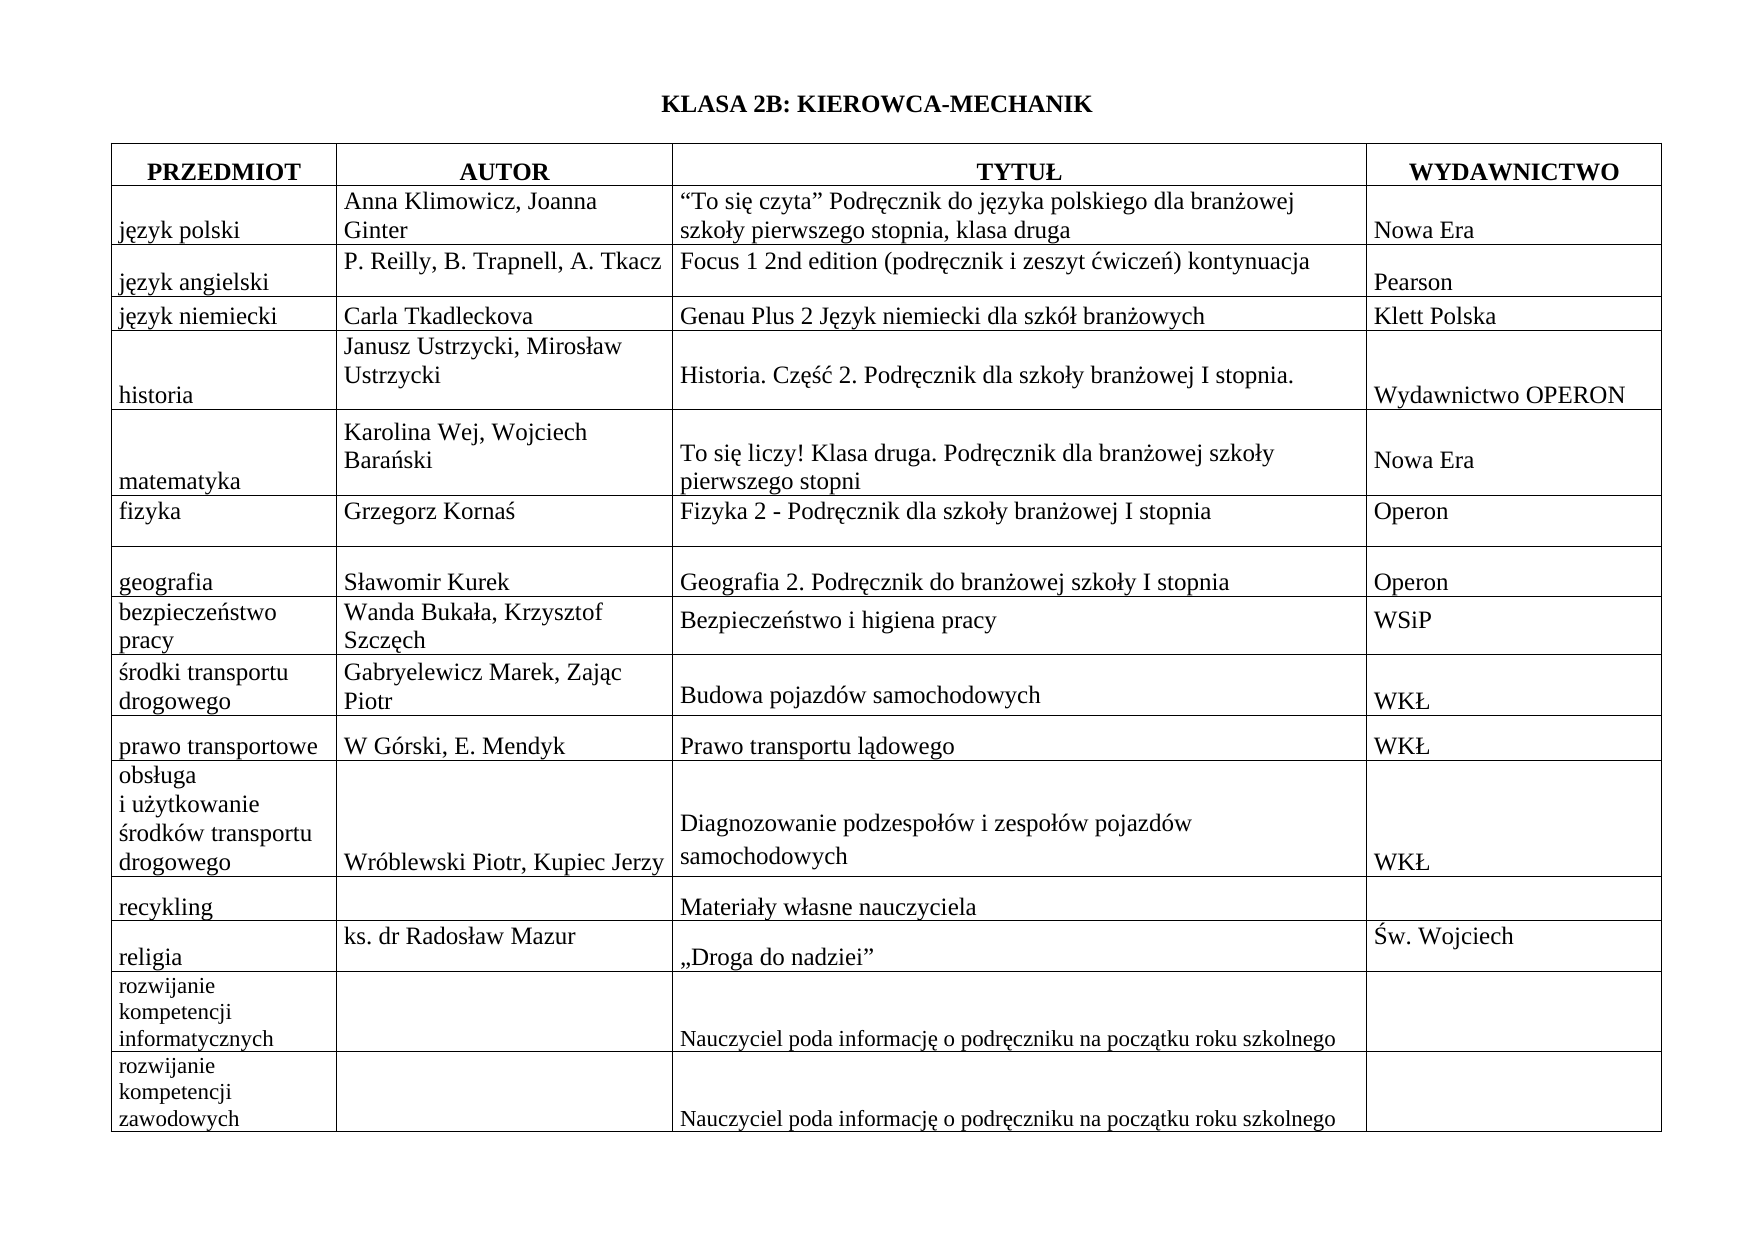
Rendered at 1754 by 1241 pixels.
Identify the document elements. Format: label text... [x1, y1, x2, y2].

table_cell WKŁ [1367, 761, 1661, 876]
table_cell rozwijanie kompetencji informatycznych [112, 972, 336, 1051]
table_cell Prawo transportu lądowego [673, 716, 1366, 759]
table_cell matematyka [112, 410, 336, 495]
table_cell Grzegorz Kornaś [337, 496, 672, 546]
table_cell Św. Wojciech [1367, 921, 1661, 971]
table_cell ks. dr Radosław Mazur [337, 921, 672, 971]
table_cell “To się czyta” Podręcznik do języka polskiego dla branżowej szkoły pierwszego stopnia, klasa druga [673, 186, 1366, 244]
table_cell WKŁ [1367, 655, 1661, 715]
table_cell Wydawnictwo OPERON [1367, 331, 1661, 409]
table_cell język polski [112, 186, 336, 244]
table_cell Nowa Era [1367, 186, 1661, 244]
table_cell Nowa Era [1367, 410, 1661, 495]
table_cell Karolina Wej, Wojciech Barański [337, 410, 672, 495]
table_cell WKŁ [1367, 716, 1661, 759]
table_cell Genau Plus 2 Język niemiecki dla szkół branżowych [673, 297, 1366, 330]
table_cell język niemiecki [112, 297, 336, 330]
table_cell fizyka [112, 496, 336, 546]
table_cell Focus 1 2nd edition (podręcznik i zeszyt ćwiczeń) kontynuacja [673, 245, 1366, 296]
table_cell Anna Klimowicz, Joanna Ginter [337, 186, 672, 244]
text KLASA 2B: KIEROWCA-MECHANIK [89, 89, 1665, 117]
table_cell religia [112, 921, 336, 971]
table_cell język angielski [112, 245, 336, 296]
table_cell Wróblewski Piotr, Kupiec Jerzy [337, 761, 672, 876]
table_cell bezpieczeństwo pracy [112, 597, 336, 654]
table_cell Nauczyciel poda informację o podręczniku na początku roku szkolnego [673, 972, 1366, 1051]
table_cell „Droga do nadziei” [673, 921, 1366, 971]
table_cell P. Reilly, B. Trapnell, A. Tkacz [337, 245, 672, 296]
table_cell Gabryelewicz Marek, Zając Piotr [337, 655, 672, 715]
table_header PRZEDMIOT [112, 144, 336, 185]
table_cell [337, 877, 672, 920]
table_cell Budowa pojazdów samochodowych [673, 655, 1366, 715]
table_cell Bezpieczeństwo i higiena pracy [673, 597, 1366, 654]
table_cell [337, 1052, 672, 1131]
table_cell geografia [112, 547, 336, 596]
table_header WYDAWNICTWO [1367, 144, 1661, 185]
table_cell Klett Polska [1367, 297, 1661, 330]
table_cell [337, 972, 672, 1051]
table_cell recykling [112, 877, 336, 920]
table_cell Historia. Część 2. Podręcznik dla szkoły branżowej I stopnia. [673, 331, 1366, 409]
table_cell WSiP [1367, 597, 1661, 654]
table_cell Diagnozowanie podzespołów i zespołów pojazdów samochodowych [673, 761, 1366, 876]
table_cell W Górski, E. Mendyk [337, 716, 672, 759]
table_cell Sławomir Kurek [337, 547, 672, 596]
table_cell prawo transportowe [112, 716, 336, 759]
table_cell [1367, 972, 1661, 1051]
table_cell [1367, 877, 1661, 920]
table_cell Janusz Ustrzycki, Mirosław Ustrzycki [337, 331, 672, 409]
table_cell rozwijanie kompetencji zawodowych [112, 1052, 336, 1131]
table_cell Fizyka 2 - Podręcznik dla szkoły branżowej I stopnia [673, 496, 1366, 546]
table_cell obsługa i użytkowanie środków transportu drogowego [112, 761, 336, 876]
table_cell Pearson [1367, 245, 1661, 296]
table_cell Carla Tkadleckova [337, 297, 672, 330]
table_cell Geografia 2. Podręcznik do branżowej szkoły I stopnia [673, 547, 1366, 596]
table_cell [1367, 1052, 1661, 1131]
table_header AUTOR [337, 144, 672, 185]
table_cell To się liczy! Klasa druga. Podręcznik dla branżowej szkoły pierwszego stopni [673, 410, 1366, 495]
table_cell historia [112, 331, 336, 409]
table_cell Wanda Bukała, Krzysztof Szczęch [337, 597, 672, 654]
table_cell Materiały własne nauczyciela [673, 877, 1366, 920]
table_cell Operon [1367, 496, 1661, 546]
table_header TYTUŁ [673, 144, 1366, 185]
table_cell Nauczyciel poda informację o podręczniku na początku roku szkolnego [673, 1052, 1366, 1131]
table_cell środki transportu drogowego [112, 655, 336, 715]
table_cell Operon [1367, 547, 1661, 596]
